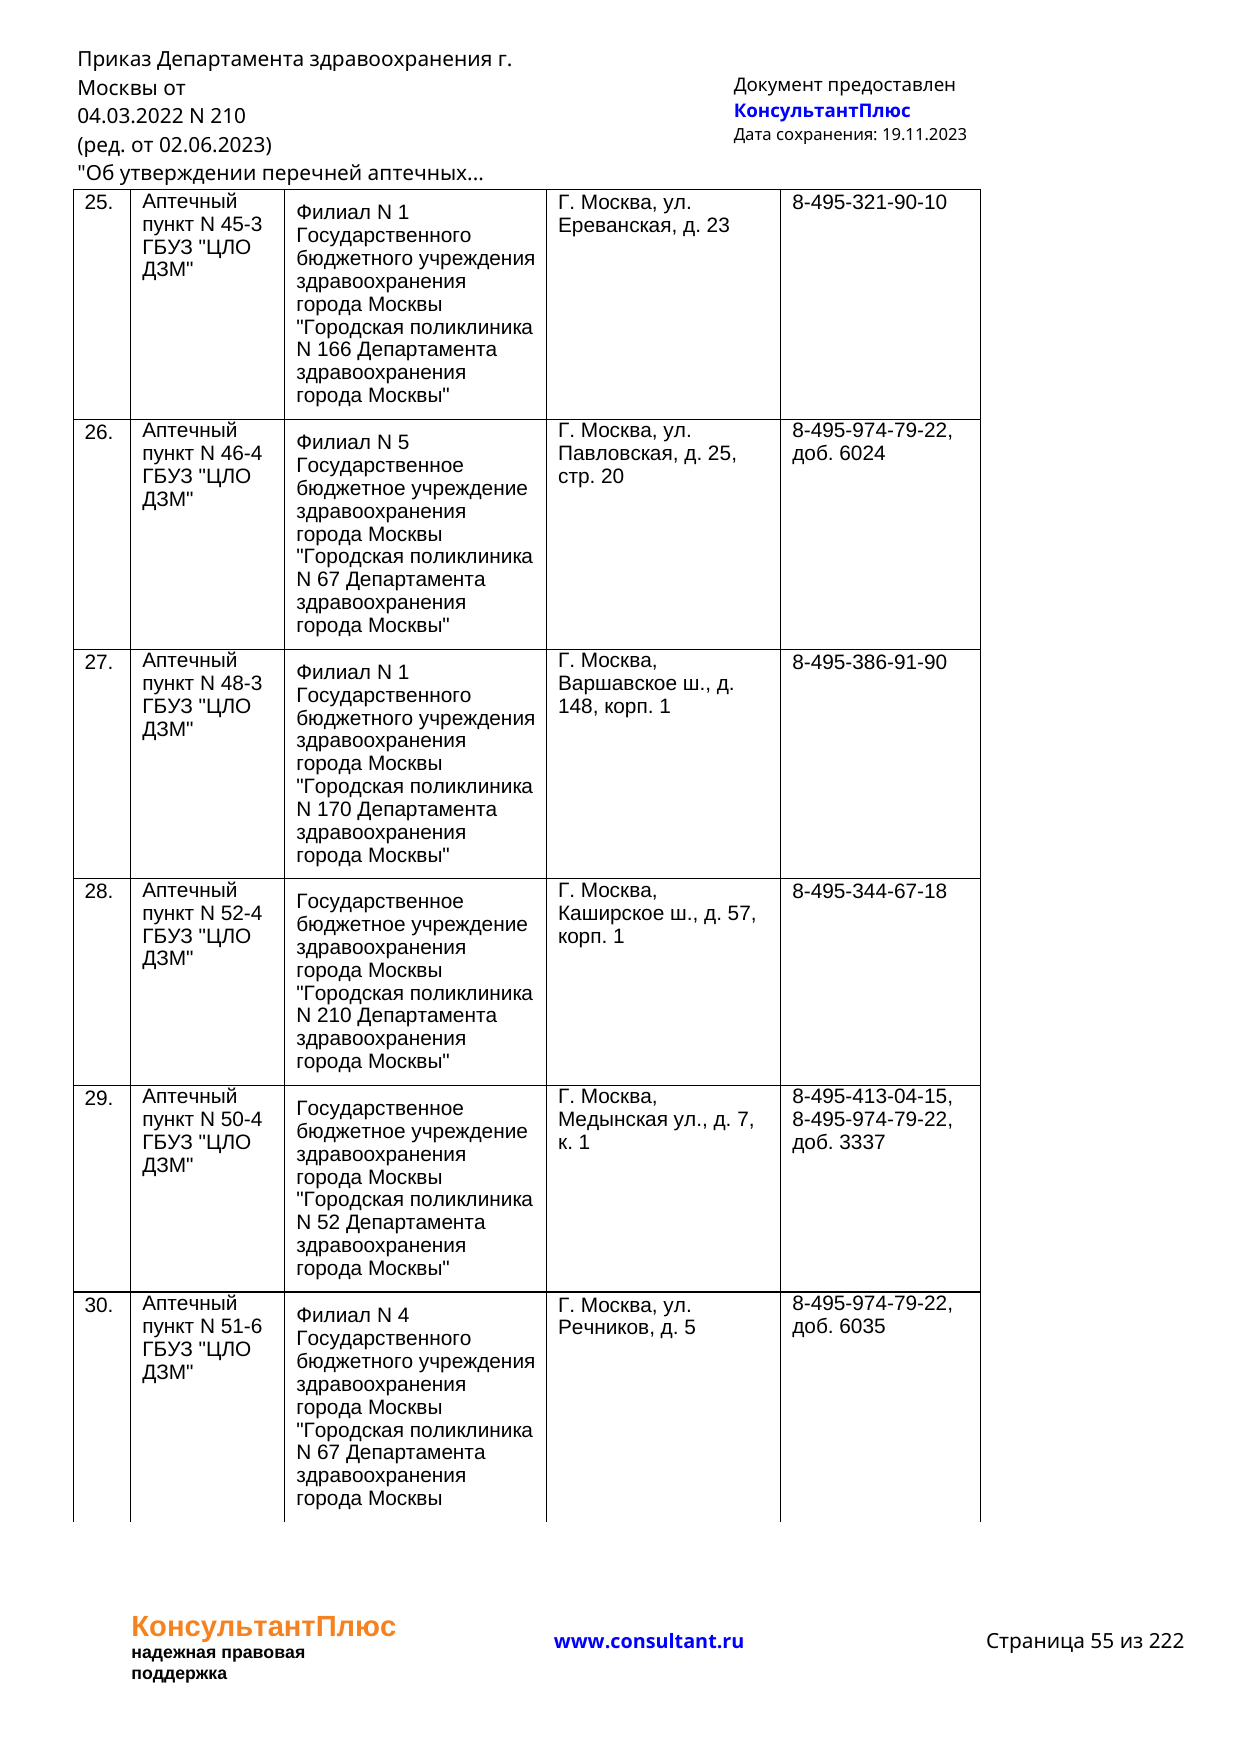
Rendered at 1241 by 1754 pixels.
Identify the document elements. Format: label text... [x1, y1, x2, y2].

table_header Аптечный пункт N 51-6 ГБУЗ "ЦЛО ДЗМ" [131, 1293, 284, 1522]
table_header Филиал N 4 Государственного бюджетного учреждения здравоохранения города Москвы "Городская поликлиника N 67 Департамента здравоохранения города Москвы [285, 1293, 546, 1522]
table_cell Аптечный пункт N 46-4 ГБУЗ "ЦЛО ДЗМ" [131, 420, 284, 648]
table_cell Аптечный пункт N 45-3 ГБУЗ "ЦЛО ДЗМ" [131, 190, 284, 418]
table_cell Аптечный пункт N 52-4 ГБУЗ "ЦЛО ДЗМ" [131, 879, 284, 1084]
table_cell Государственное бюджетное учреждение здравоохранения города Москвы "Городская поликлиника N 52 Департамента здравоохранения города Москвы" [285, 1086, 546, 1291]
table_cell Филиал N 1 Государственного бюджетного учреждения здравоохранения города Москвы "Городская поликлиника N 170 Департамента здравоохранения города Москвы" [285, 650, 546, 878]
table_cell 26. [74, 420, 130, 648]
table_cell 29. [74, 1086, 130, 1291]
table_cell 27. [74, 650, 130, 878]
table_cell Г. Москва, ул. Ереванская, д. 23 [547, 190, 780, 418]
table_cell 25. [74, 190, 130, 418]
table_header 8-495-974-79-22, доб. 6035 [781, 1293, 980, 1522]
table_cell 8-495-386-91-90 [781, 650, 980, 878]
table_cell Г. Москва, Варшавское ш., д. 148, корп. 1 [547, 650, 780, 878]
table_cell Аптечный пункт N 50-4 ГБУЗ "ЦЛО ДЗМ" [131, 1086, 284, 1291]
table_header 30. [74, 1293, 130, 1522]
table_cell 8-495-413-04-15, 8-495-974-79-22, доб. 3337 [781, 1086, 980, 1291]
table_cell Государственное бюджетное учреждение здравоохранения города Москвы "Городская поликлиника N 210 Департамента здравоохранения города Москвы" [285, 879, 546, 1084]
table_cell 8-495-974-79-22, доб. 6024 [781, 420, 980, 648]
table_cell Г. Москва, Медынская ул., д. 7, к. 1 [547, 1086, 780, 1291]
table_cell Аптечный пункт N 48-3 ГБУЗ "ЦЛО ДЗМ" [131, 650, 284, 878]
table_header Г. Москва, ул. Речников, д. 5 [547, 1293, 780, 1522]
table_cell Г. Москва, Каширское ш., д. 57, корп. 1 [547, 879, 780, 1084]
table_cell 8-495-344-67-18 [781, 879, 980, 1084]
table_cell Г. Москва, ул. Павловская, д. 25, стр. 20 [547, 420, 780, 648]
table_cell 8-495-321-90-10 [781, 190, 980, 418]
table_cell Филиал N 5 Государственное бюджетное учреждение здравоохранения города Москвы "Городская поликлиника N 67 Департамента здравоохранения города Москвы" [285, 420, 546, 648]
table_cell Филиал N 1 Государственного бюджетного учреждения здравоохранения города Москвы "Городская поликлиника N 166 Департамента здравоохранения города Москвы" [285, 190, 546, 418]
table_cell 28. [74, 879, 130, 1084]
